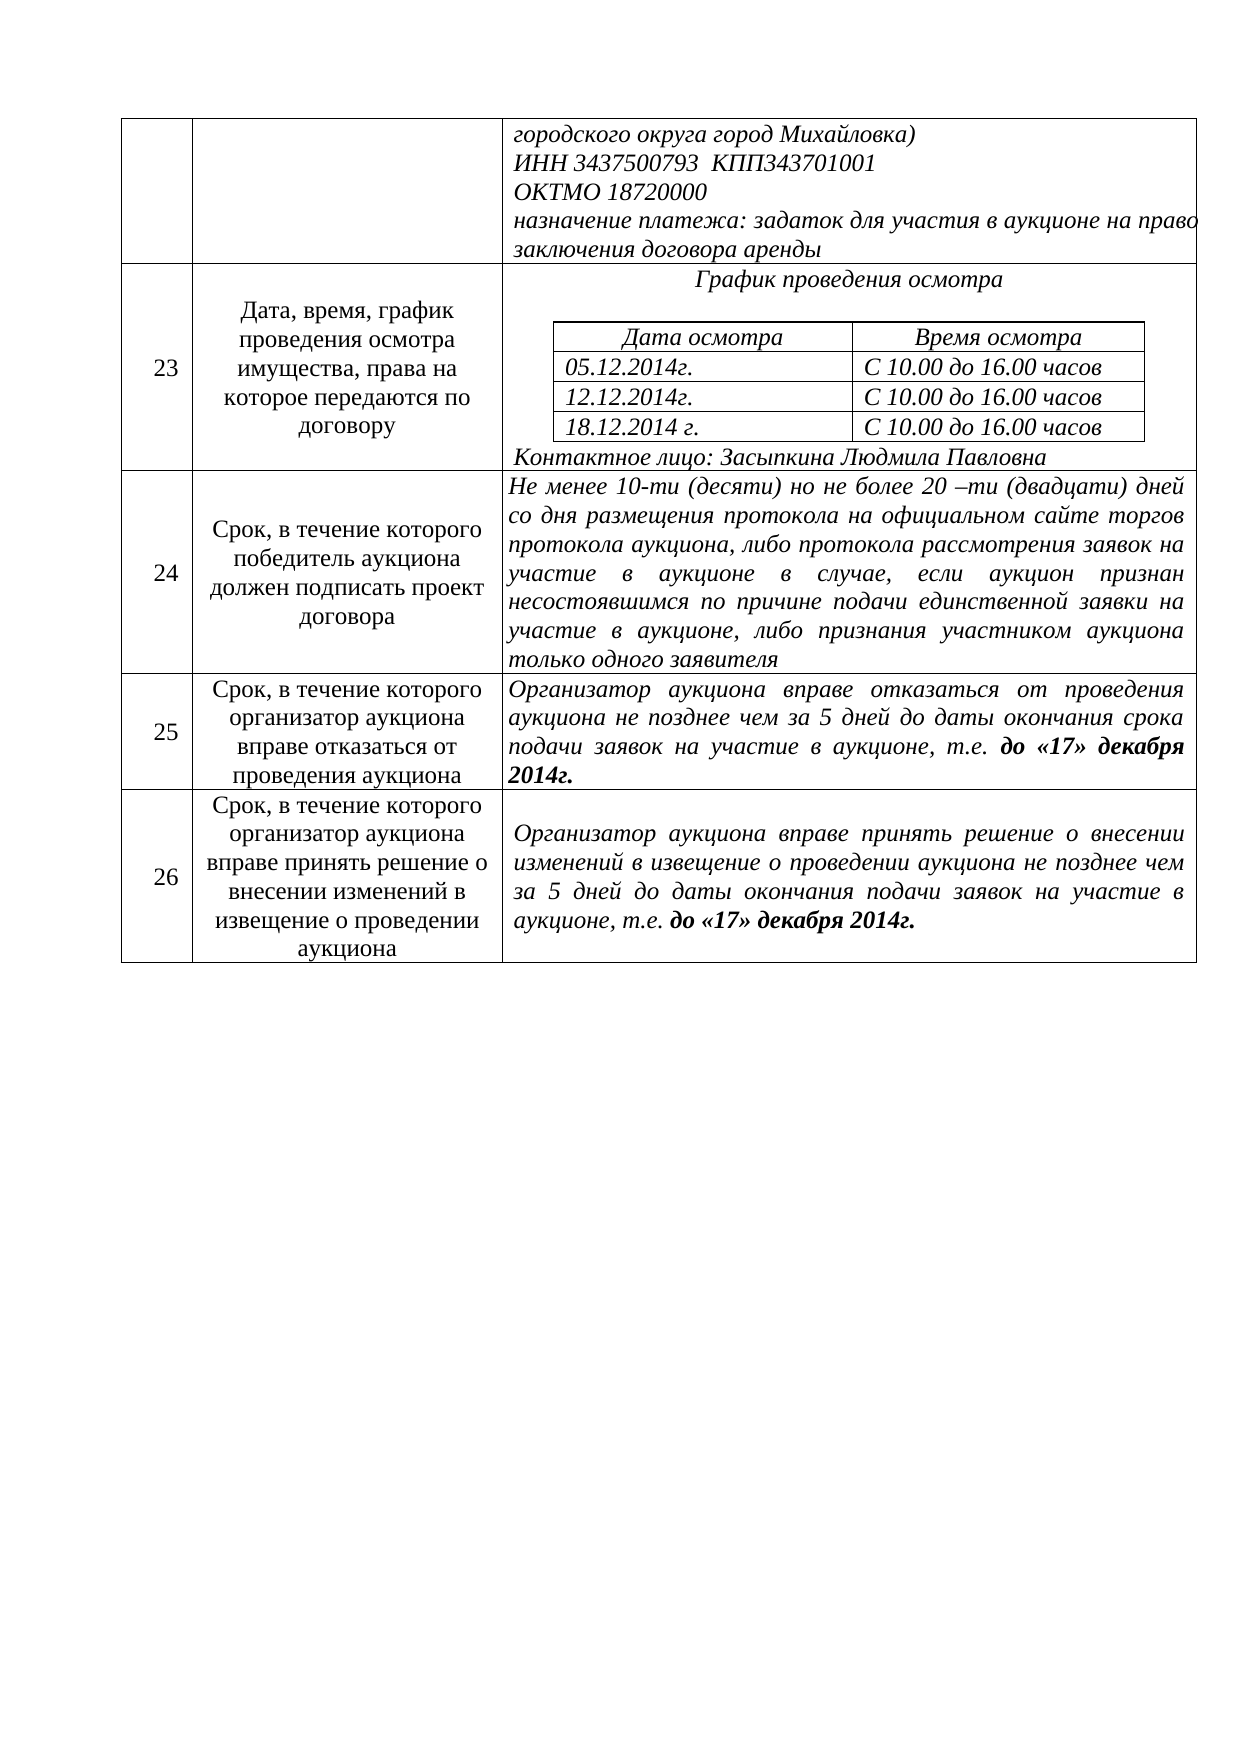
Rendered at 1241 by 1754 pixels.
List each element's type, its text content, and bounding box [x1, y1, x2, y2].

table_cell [193, 119, 502, 263]
table_cell Не менее 10-ти (десяти) но не более 20 –ти (двадцати) дней со дня размещения протокола на официальном сайте торгов протокола аукциона, либо протокола рассмотрения заявок на участие в аукционе в случае, если аукцион признан несостоявшимся по причине подачи единственной заявки на участие в аукционе, либо признания участником аукциона только одного заявителя [503, 471, 1196, 673]
table_cell 22 [122, 119, 192, 263]
table_cell Срок, в течение которого организатор аукциона вправе принять решение о внесении изменений в извещение о проведении аукциона [193, 790, 502, 962]
table_cell Срок, в течение которого организатор аукциона вправе отказаться от проведения аукциона [193, 674, 502, 789]
table_cell Дата, время, график проведения осмотра имущества, права на которое передаются по договору [193, 264, 502, 470]
table_cell 23 [122, 264, 192, 470]
table_cell Срок, в течение которого победитель аукциона должен подписать проект договора [193, 471, 502, 673]
table_cell Организатор аукциона вправе отказаться от проведения аукциона не позднее чем за 5 дней до даты окончания срока подачи заявок на участие в аукционе, т.е. до «17» декабря 2014г. [503, 674, 1196, 789]
table_cell 25 [122, 674, 192, 789]
table_cell 24 [122, 471, 192, 673]
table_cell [503, 119, 1196, 263]
table_cell Организатор аукциона вправе принять решение о внесении изменений в извещение о проведении аукциона не позднее чем за 5 дней до даты окончания подачи заявок на участие в аукционе, т.е. до «17» декабря 2014г. [503, 790, 1196, 962]
table_cell График проведения осмотра Контактное лицо: Засыпкина Людмила Павловна [503, 264, 1196, 470]
table_cell 26 [122, 790, 192, 962]
